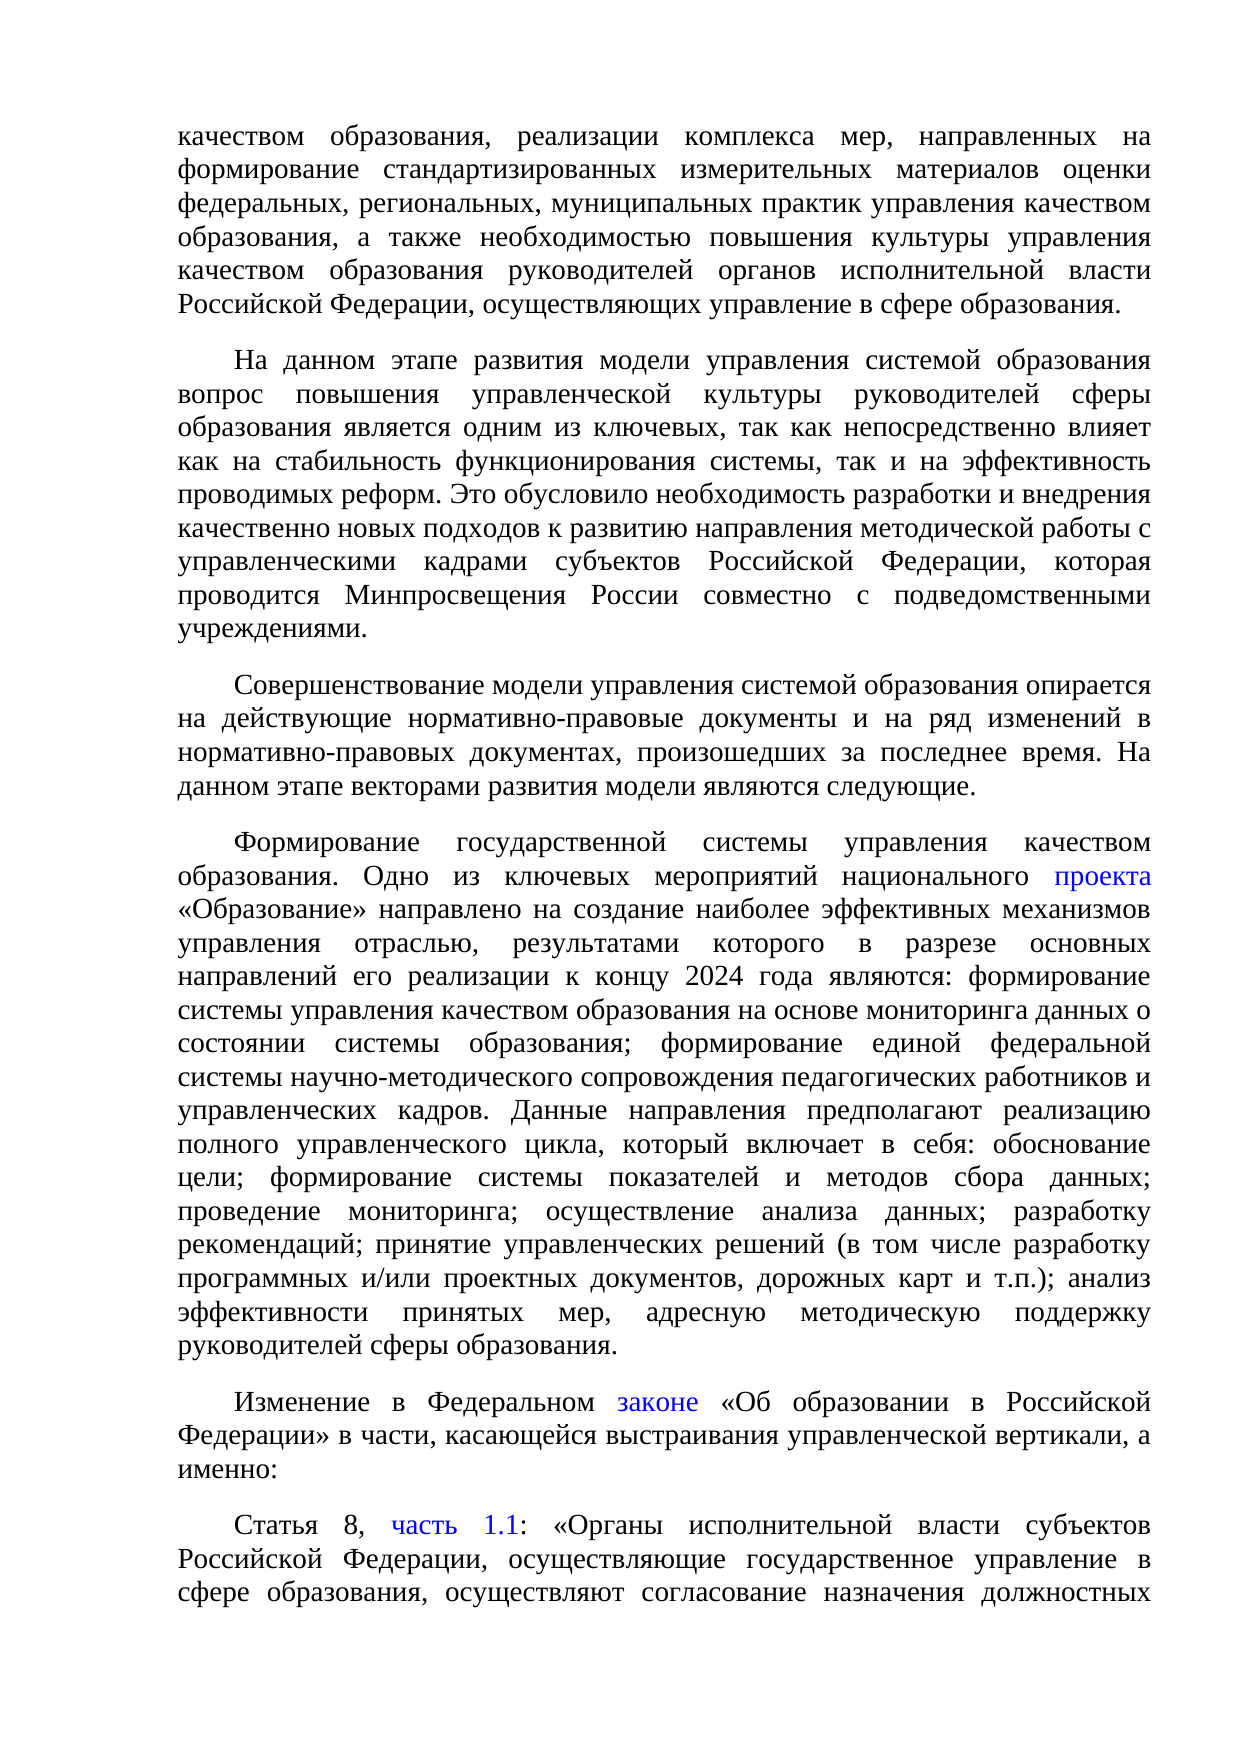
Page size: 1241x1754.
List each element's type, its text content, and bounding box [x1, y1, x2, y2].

text Изменение в Федеральном законе «Об образовании в Российской Федерации» в части, касающейся выстраивания управленческой вертикали, а именно: [177, 1384, 1152, 1484]
text Формирование государственной системы управления качеством образования. Одно из ключевых мероприятий национального проекта «Образование» направлено на создание наиболее эффективных механизмов управления отраслью, результатами которого в разрезе основных направлений его реализации к концу 2024 года являются: формирование системы управления качеством образования на основе мониторинга данных о состоянии системы образования; формирование единой федеральной системы научно-методического сопровождения педагогических работников и управленческих кадров. Данные направления предполагают реализацию полного управленческого цикла, который включает в себя: обоснование цели; формирование системы показателей и методов сбора данных; проведение мониторинга; осуществление анализа данных; разработку рекомендаций; принятие управленческих решений (в том числе разработку программных и/или проектных документов, дорожных карт и т.п.); анализ эффективности принятых мер, адресную методическую поддержку руководителей сферы образования. [177, 824, 1152, 1361]
text Совершенствование модели управления системой образования опирается на действующие нормативно-правовые документы и на ряд изменений в нормативно-правовых документах, произошедших за последнее время. На данном этапе векторами развития модели являются следующие. [177, 667, 1152, 801]
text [177, 1507, 1152, 1608]
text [177, 118, 1152, 319]
text На данном этапе развития модели управления системой образования вопрос повышения управленческой культуры руководителей сферы образования является одним из ключевых, так как непосредственно влияет как на стабильность функционирования системы, так и на эффективность проводимых реформ. Это обусловило необходимость разработки и внедрения качественно новых подходов к развитию направления методической работы с управленческими кадрами субъектов Российской Федерации, которая проводится Минпросвещения России совместно с подведомственными учреждениями. [177, 342, 1152, 644]
